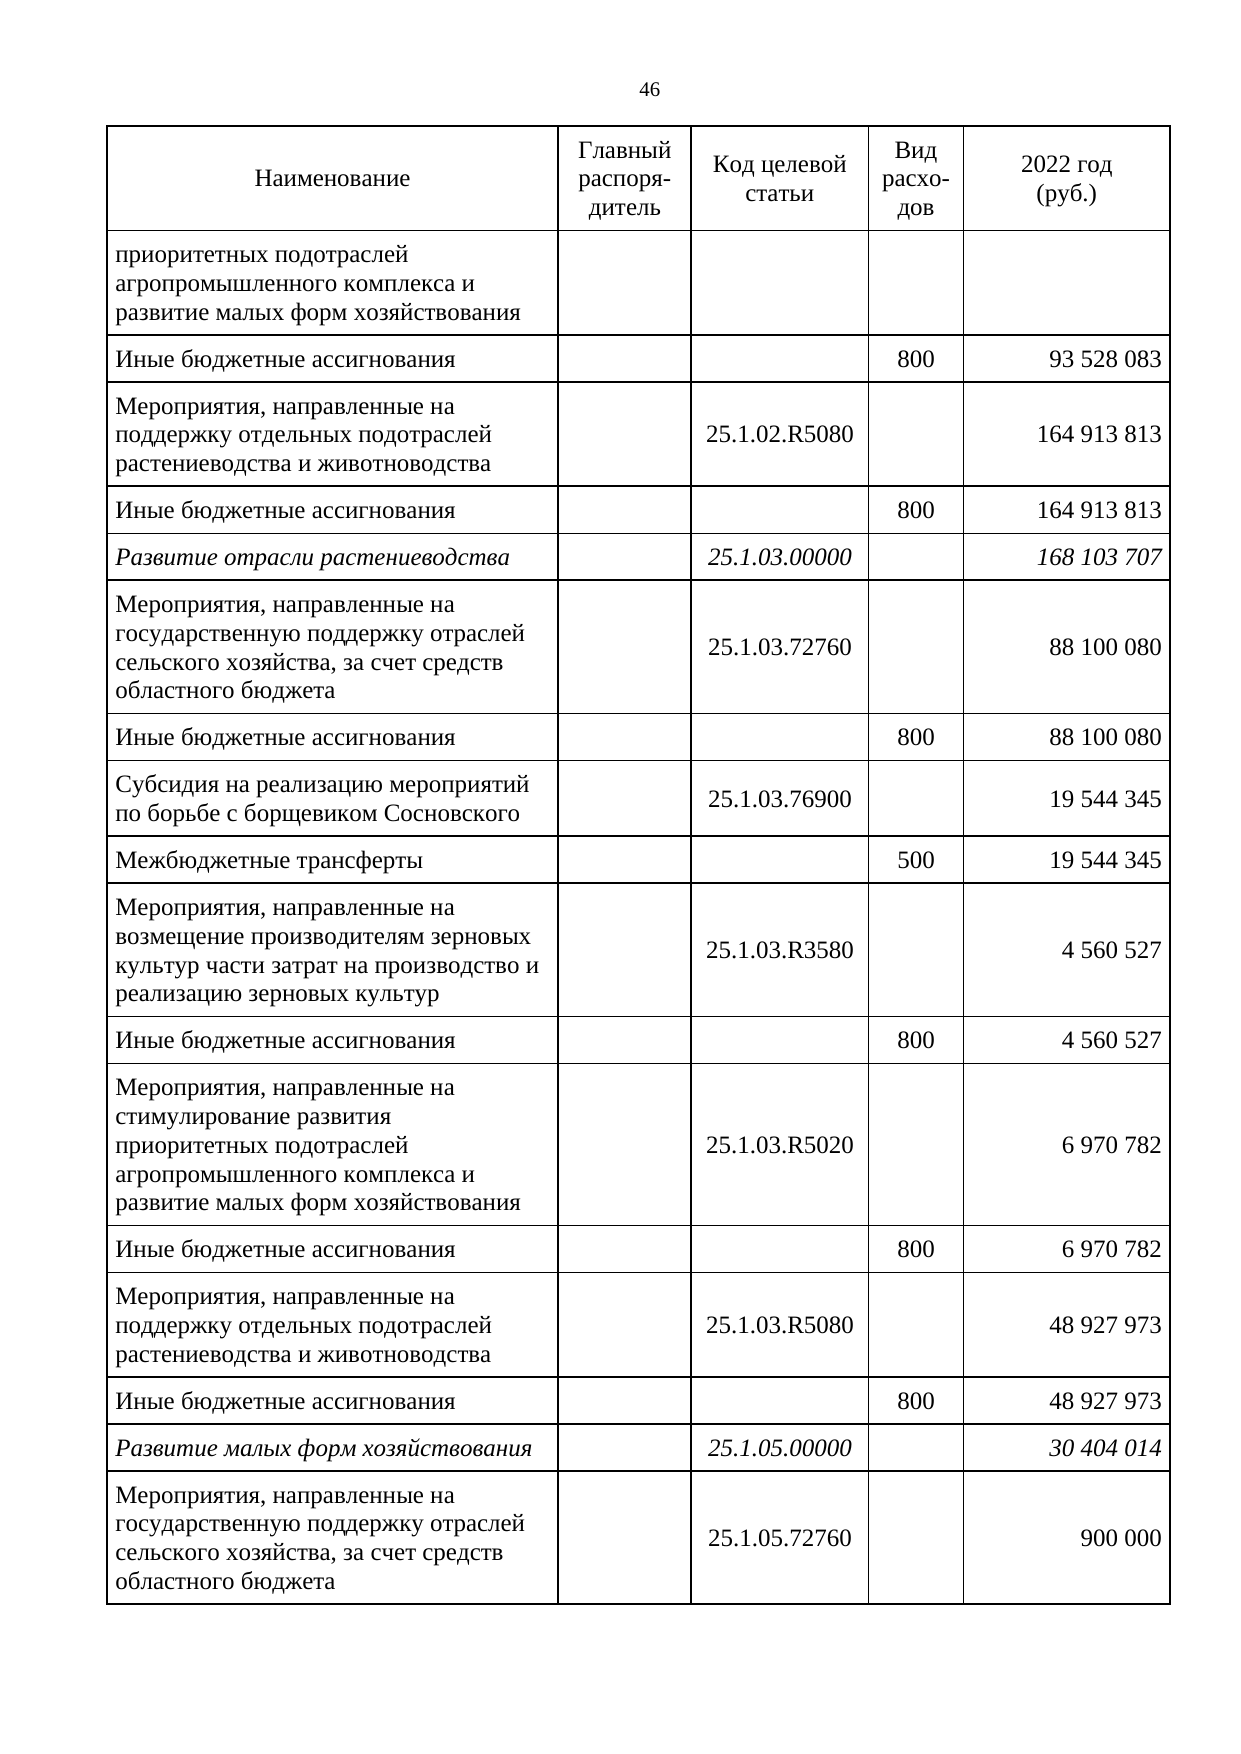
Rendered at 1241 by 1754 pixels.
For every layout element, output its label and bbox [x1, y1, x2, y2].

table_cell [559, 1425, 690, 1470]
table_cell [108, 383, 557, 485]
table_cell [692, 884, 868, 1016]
table_header [108, 127, 557, 229]
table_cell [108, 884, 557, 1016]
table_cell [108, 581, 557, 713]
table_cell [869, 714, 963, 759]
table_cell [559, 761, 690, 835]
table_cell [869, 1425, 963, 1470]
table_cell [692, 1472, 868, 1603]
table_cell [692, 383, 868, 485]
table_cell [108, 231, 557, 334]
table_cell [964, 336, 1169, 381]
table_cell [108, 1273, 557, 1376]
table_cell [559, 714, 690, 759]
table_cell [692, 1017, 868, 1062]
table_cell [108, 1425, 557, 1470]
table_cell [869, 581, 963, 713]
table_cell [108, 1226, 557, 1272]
table_header [964, 127, 1169, 229]
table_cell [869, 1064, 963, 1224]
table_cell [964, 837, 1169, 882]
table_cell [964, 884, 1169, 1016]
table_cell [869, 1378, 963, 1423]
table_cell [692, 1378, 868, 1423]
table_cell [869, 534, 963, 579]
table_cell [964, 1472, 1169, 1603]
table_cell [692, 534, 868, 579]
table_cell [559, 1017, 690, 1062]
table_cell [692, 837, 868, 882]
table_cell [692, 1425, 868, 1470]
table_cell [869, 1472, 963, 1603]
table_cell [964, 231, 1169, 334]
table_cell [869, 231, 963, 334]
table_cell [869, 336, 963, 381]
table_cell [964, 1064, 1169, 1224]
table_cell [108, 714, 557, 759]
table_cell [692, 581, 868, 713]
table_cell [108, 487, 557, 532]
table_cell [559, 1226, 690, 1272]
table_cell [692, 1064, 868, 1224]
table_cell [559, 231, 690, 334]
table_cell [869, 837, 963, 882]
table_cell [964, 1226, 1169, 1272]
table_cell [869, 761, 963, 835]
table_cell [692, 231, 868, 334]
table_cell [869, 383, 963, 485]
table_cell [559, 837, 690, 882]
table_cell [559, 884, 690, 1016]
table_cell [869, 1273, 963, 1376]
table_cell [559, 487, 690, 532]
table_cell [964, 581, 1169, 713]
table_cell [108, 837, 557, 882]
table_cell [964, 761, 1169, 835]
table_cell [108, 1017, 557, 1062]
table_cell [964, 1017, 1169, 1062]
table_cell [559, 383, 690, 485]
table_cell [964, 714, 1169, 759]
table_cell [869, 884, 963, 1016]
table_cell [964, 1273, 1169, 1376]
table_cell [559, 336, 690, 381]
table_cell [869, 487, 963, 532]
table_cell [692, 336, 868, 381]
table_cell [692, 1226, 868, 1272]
table_header [692, 127, 868, 229]
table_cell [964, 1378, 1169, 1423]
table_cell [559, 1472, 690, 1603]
table_header [869, 127, 963, 229]
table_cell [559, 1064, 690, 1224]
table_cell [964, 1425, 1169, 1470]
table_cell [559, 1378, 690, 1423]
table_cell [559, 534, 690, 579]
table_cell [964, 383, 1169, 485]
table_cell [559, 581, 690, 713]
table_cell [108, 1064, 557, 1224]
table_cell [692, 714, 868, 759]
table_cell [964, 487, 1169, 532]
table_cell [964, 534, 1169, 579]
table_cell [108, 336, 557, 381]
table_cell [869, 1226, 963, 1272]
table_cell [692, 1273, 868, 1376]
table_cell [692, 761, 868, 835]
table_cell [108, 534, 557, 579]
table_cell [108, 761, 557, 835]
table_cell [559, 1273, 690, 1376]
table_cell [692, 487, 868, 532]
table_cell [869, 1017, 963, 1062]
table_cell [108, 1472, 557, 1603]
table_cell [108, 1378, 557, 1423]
table_header [559, 127, 690, 229]
